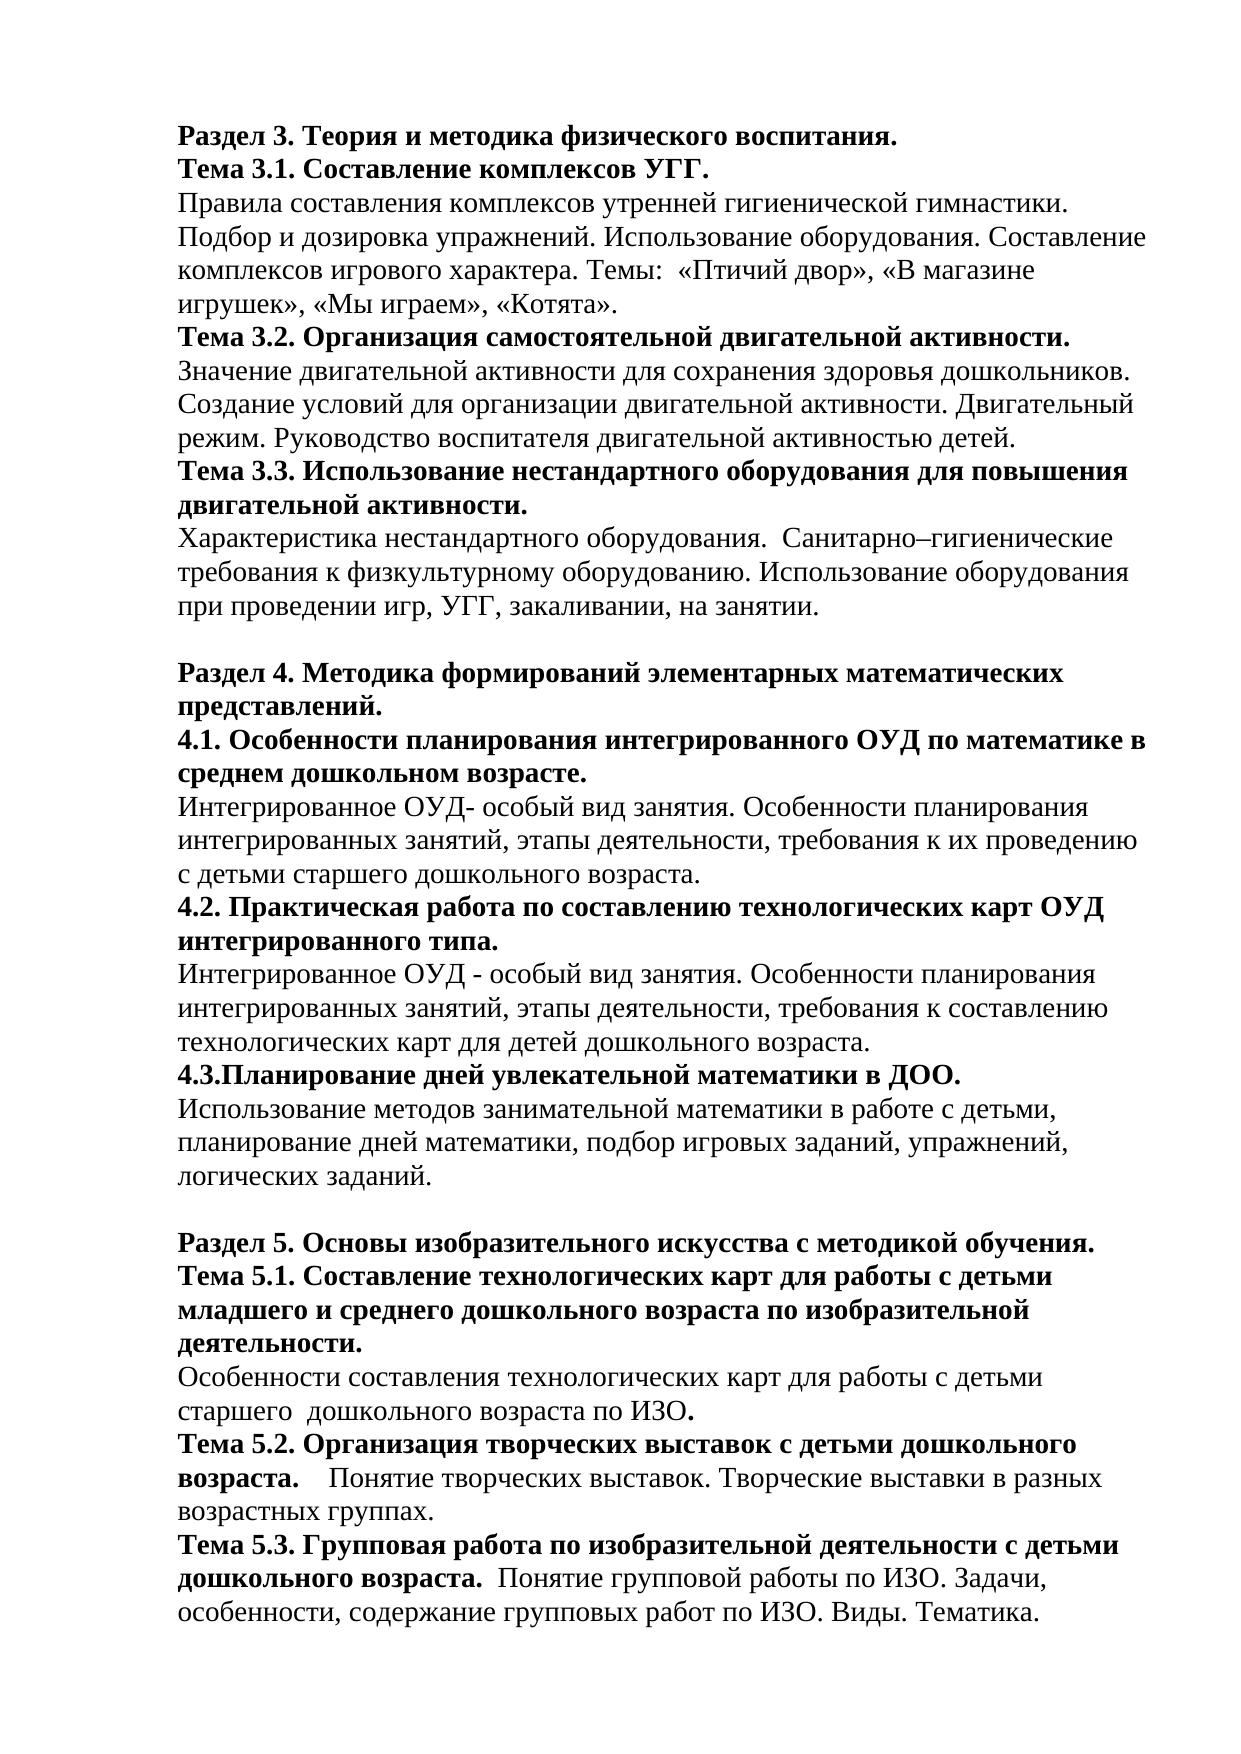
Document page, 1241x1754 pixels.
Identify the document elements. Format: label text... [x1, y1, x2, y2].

text Правила составления комплексов утренней гигиенической гимнастики. Подбор и дозировка упражнений. Использование оборудования. Составление комплексов игрового характера. Темы: «Птичий двор», «В магазине игрушек», «Мы играем», «Котята». [177, 185, 1152, 319]
text 4.2. Практическая работа по составлению технологических карт ОУД интегрированного типа. [177, 889, 1152, 957]
text Особенности составления технологических карт для работы с детьми старшего дошкольного возраста по ИЗО. [177, 1359, 1152, 1426]
text Значение двигательной активности для сохранения здоровья дошкольников. Создание условий для организации двигательной активности. Двигательный режим. Руководство воспитателя двигательной активностью детей. [177, 353, 1152, 453]
text Тема 3.2. Организация самостоятельной двигательной активности. [177, 319, 1152, 353]
text Интегрированное ОУД - особый вид занятия. Особенности планирования интегрированных занятий, этапы деятельности, требования к составлению технологических карт для детей дошкольного возраста. [177, 957, 1152, 1057]
text Использование методов занимательной математики в работе с детьми, планирование дней математики, подбор игровых заданий, упражнений, логических заданий. [177, 1091, 1152, 1191]
text Характеристика нестандартного оборудования. Санитарно–гигиенические требования к физкультурному оборудованию. Использование оборудования при проведении игр, УГГ, закаливании, на занятии. [177, 521, 1152, 621]
text Тема 5.1. Составление технологических карт для работы с детьми младшего и среднего дошкольного возраста по изобразительной деятельности. [177, 1258, 1152, 1359]
text Тема 3.1. Составление комплексов УГГ. [177, 152, 1152, 185]
text Тема 3.3. Использование нестандартного оборудования для повышения двигательной активности. [177, 453, 1152, 521]
text Интегрированное ОУД- особый вид занятия. Особенности планирования интегрированных занятий, этапы деятельности, требования к их проведению с детьми старшего дошкольного возраста. [177, 789, 1152, 889]
text Раздел 4. Методика формирований элементарных математических представлений. [177, 655, 1152, 722]
text Раздел 5. Основы изобразительного искусства с методикой обучения. [177, 1225, 1152, 1258]
text 4.1. Особенности планирования интегрированного ОУД по математике в среднем дошкольном возрасте. [177, 722, 1152, 789]
text Тема 5.3. Групповая работа по изобразительной деятельности с детьми дошкольного возраста. Понятие групповой работы по ИЗО. Задачи, особенности, содержание групповых работ по ИЗО. Виды. Тематика. [177, 1527, 1152, 1627]
text Тема 5.2. Организация творческих выставок с детьми дошкольного возраста. Понятие творческих выставок. Творческие выставки в разных возрастных группах. [177, 1426, 1152, 1527]
text Раздел 3. Теория и методика физического воспитания. [177, 118, 1152, 152]
text 4.3.Планирование дней увлекательной математики в ДОО. [177, 1057, 1152, 1091]
